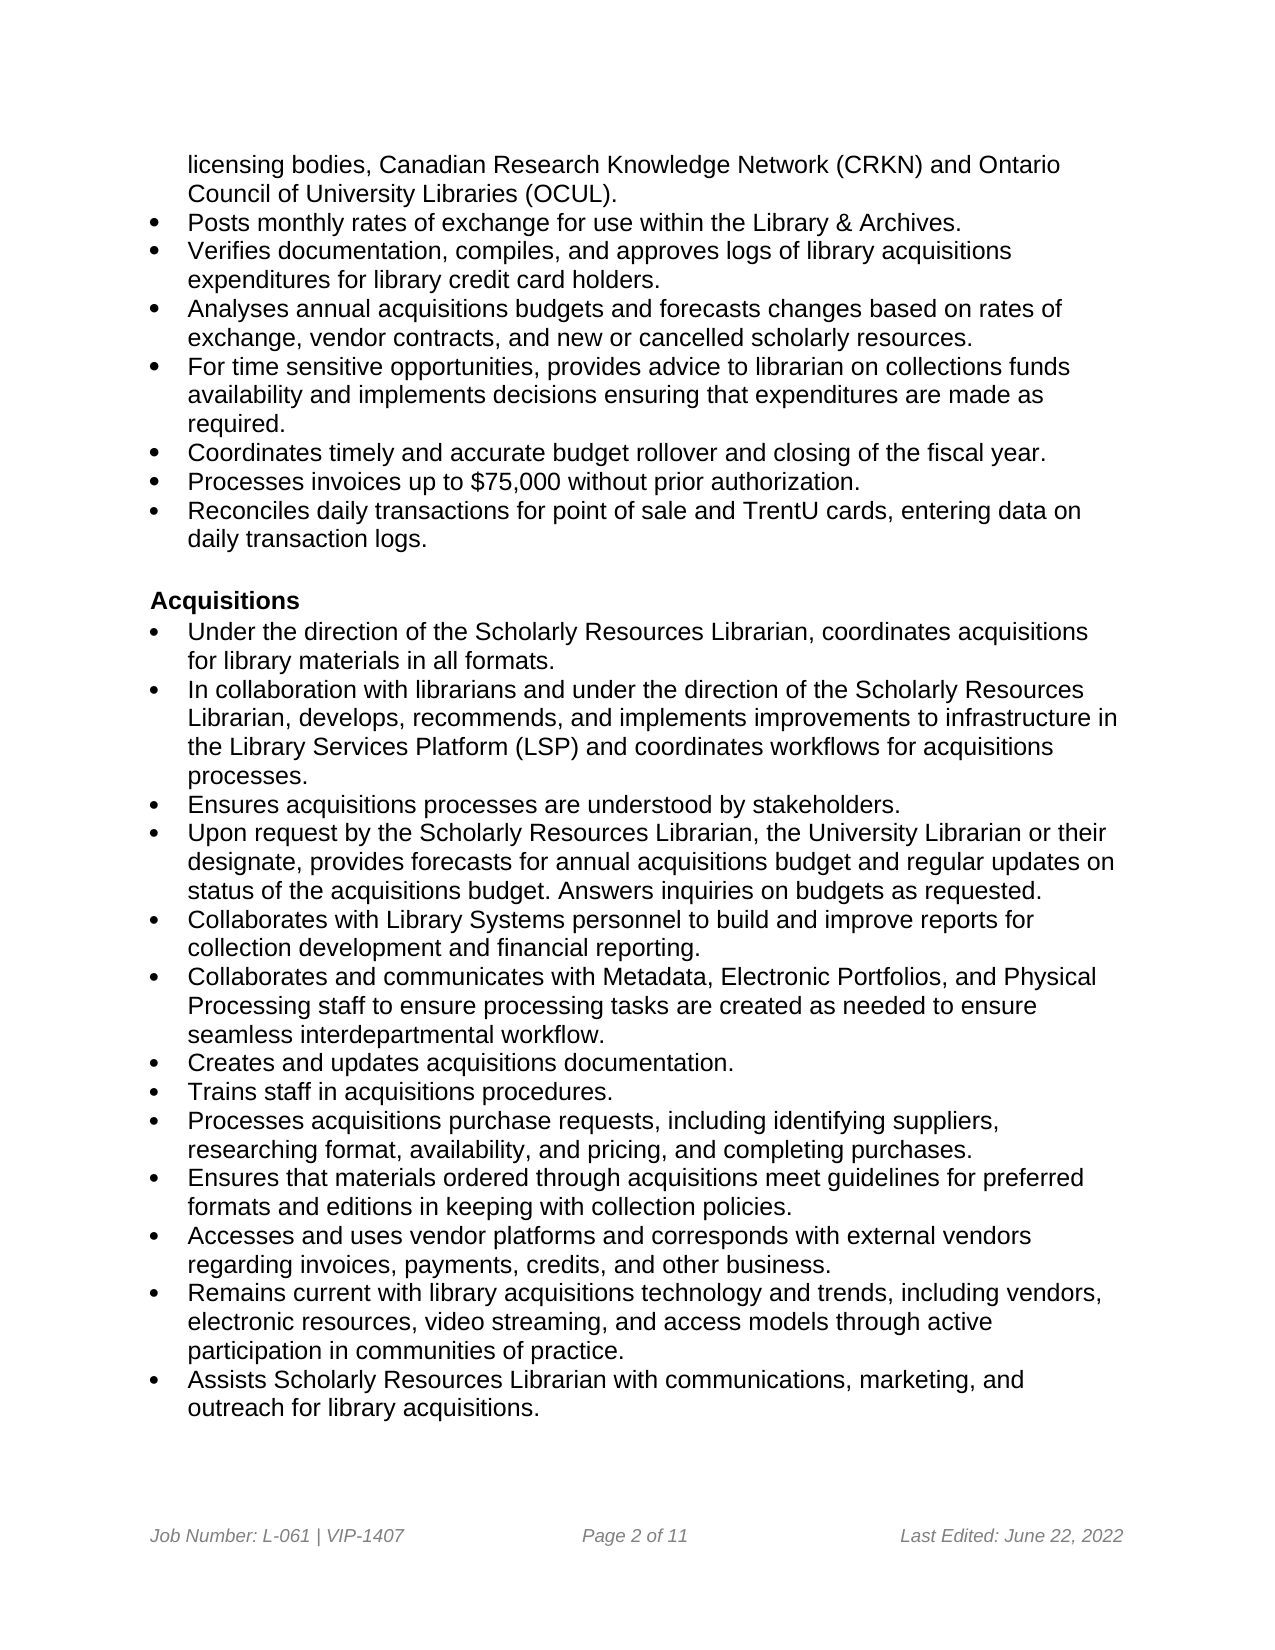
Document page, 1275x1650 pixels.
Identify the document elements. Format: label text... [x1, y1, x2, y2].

list Posts monthly rates of exchange for use within the Library & Archives. [150, 207, 1125, 236]
list Verifies documentation, compiles, and approves logs of library acquisitions expenditures for library credit card holders. [150, 236, 1125, 294]
list Accesses and uses vendor platforms and corresponds with external vendors regarding invoices, payments, credits, and other business. [150, 1221, 1125, 1278]
subtitle Acquisitions [150, 586, 1125, 615]
list Collaborates and communicates with Metadata, Electronic Portfolios, and Physical Processing staff to ensure processing tasks are created as needed to ensure seamless interdepartmental workflow. [150, 962, 1125, 1048]
list Under the direction of the Scholarly Resources Librarian, coordinates acquisitions for library materials in all formats. [150, 617, 1125, 674]
list Creates and updates acquisitions documentation. [150, 1048, 1125, 1077]
list For time sensitive opportunities, provides advice to librarian on collections funds availability and implements decisions ensuring that expenditures are made as required. [150, 352, 1125, 438]
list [150, 150, 1125, 207]
list Ensures acquisitions processes are understood by stakeholders. [150, 789, 1125, 818]
list Assists Scholarly Resources Librarian with communications, marketing, and outreach for library acquisitions. [150, 1364, 1125, 1422]
list Reconciles daily transactions for point of sale and TrentU cards, entering data on daily transaction logs. [150, 496, 1125, 553]
list Collaborates with Library Systems personnel to build and improve reports for collection development and financial reporting. [150, 904, 1125, 962]
list Ensures that materials ordered through acquisitions meet guidelines for preferred formats and editions in keeping with collection policies. [150, 1163, 1125, 1221]
list Processes acquisitions purchase requests, including identifying suppliers, researching format, availability, and pricing, and completing purchases. [150, 1106, 1125, 1163]
list Coordinates timely and accurate budget rollover and closing of the fiscal year. [150, 438, 1125, 467]
list Analyses annual acquisitions budgets and forecasts changes based on rates of exchange, vendor contracts, and new or cancelled scholarly resources. [150, 294, 1125, 352]
list In collaboration with librarians and under the direction of the Scholarly Resources Librarian, develops, recommends, and implements improvements to infrastructure in the Library Services Platform (LSP) and coordinates workflows for acquisitions processes. [150, 674, 1125, 789]
list Upon request by the Scholarly Resources Librarian, the University Librarian or their designate, provides forecasts for annual acquisitions budget and regular updates on status of the acquisitions budget. Answers inquiries on budgets as requested. [150, 818, 1125, 904]
list Processes invoices up to $75,000 without prior authorization. [150, 467, 1125, 496]
list Remains current with library acquisitions technology and trends, including vendors, electronic resources, video streaming, and access models through active participation in communities of practice. [150, 1278, 1125, 1364]
list Trains staff in acquisitions procedures. [150, 1077, 1125, 1106]
